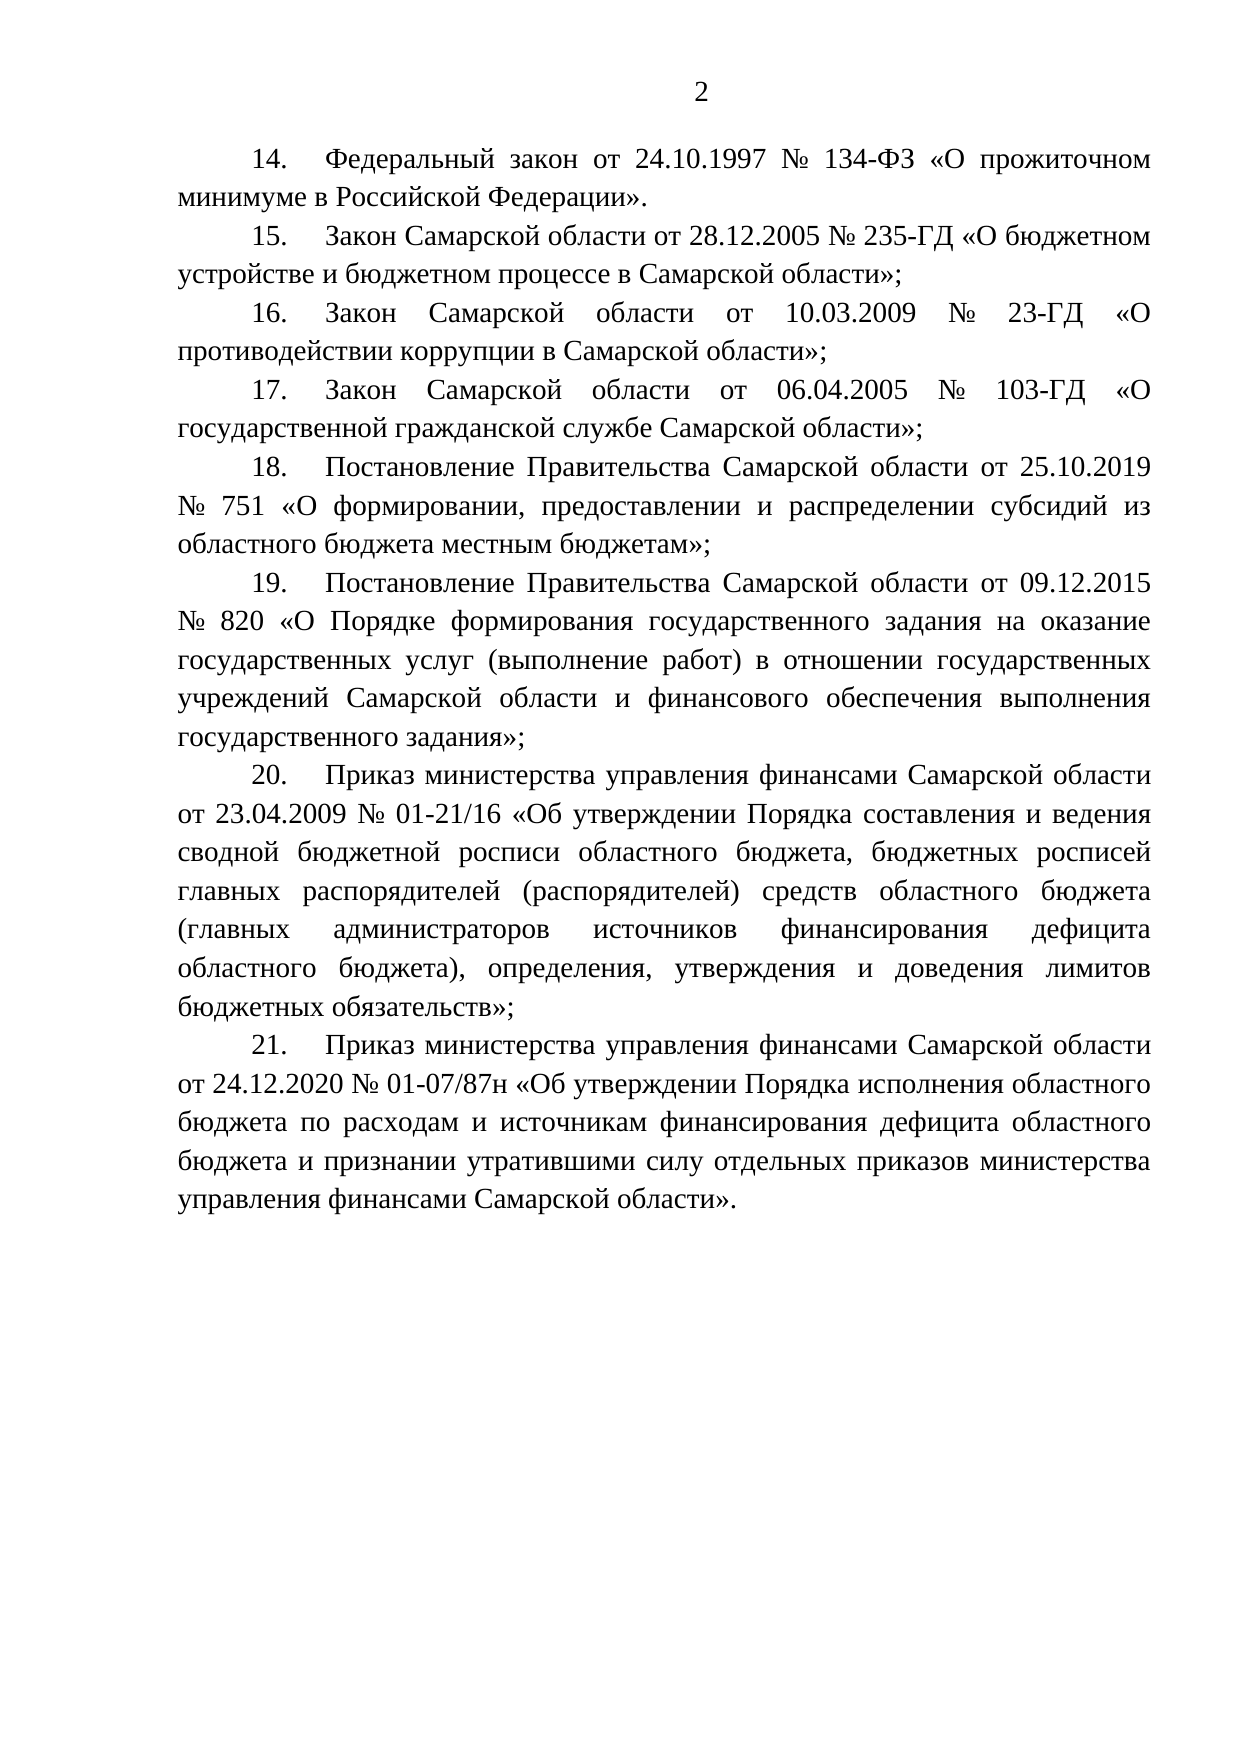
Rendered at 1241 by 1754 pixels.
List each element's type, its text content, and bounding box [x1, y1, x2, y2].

list Постановление Правительства Самарской области от 09.12.2015 № 820 «О Порядке формирования государственного задания на оказание государственных услуг (выполнение работ) в отношении государственных учреждений Самарской области и финансового обеспечения выполнения государственного задания»; [177, 565, 1152, 752]
list Приказ министерства управления финансами Самарской области от 24.12.2020 № 01-07/87н «Об утверждении Порядка исполнения областного бюджета по расходам и источникам финансирования дефицита областного бюджета и признании утратившими силу отдельных приказов министерства управления финансами Самарской области». [177, 1027, 1152, 1215]
list Закон Самарской области от 06.04.2005 № 103-ГД «О государственной гражданской службе Самарской области»; [177, 372, 1152, 444]
list Закон Самарской области от 28.12.2005 № 235-ГД «О бюджетном устройстве и бюджетном процессе в Самарской области»; [177, 218, 1152, 290]
list Постановление Правительства Самарской области от 25.10.2019 № 751 «О формировании, предоставлении и распределении субсидий из областного бюджета местным бюджетам»; [177, 449, 1152, 560]
list Федеральный закон от 24.10.1997 № 134-ФЗ «О прожиточном минимуме в Российской Федерации». [177, 141, 1152, 213]
list Приказ министерства управления финансами Самарской области от 23.04.2009 № 01-21/16 «Об утверждении Порядка составления и ведения сводной бюджетной росписи областного бюджета, бюджетных росписей главных распорядителей (распорядителей) средств областного бюджета (главных администраторов источников финансирования дефицита областного бюджета), определения, утверждения и доведения лимитов бюджетных обязательств»; [177, 757, 1152, 1022]
list Закон Самарской области от 10.03.2009 № 23-ГД «О противодействии коррупции в Самарской области»; [177, 295, 1152, 367]
